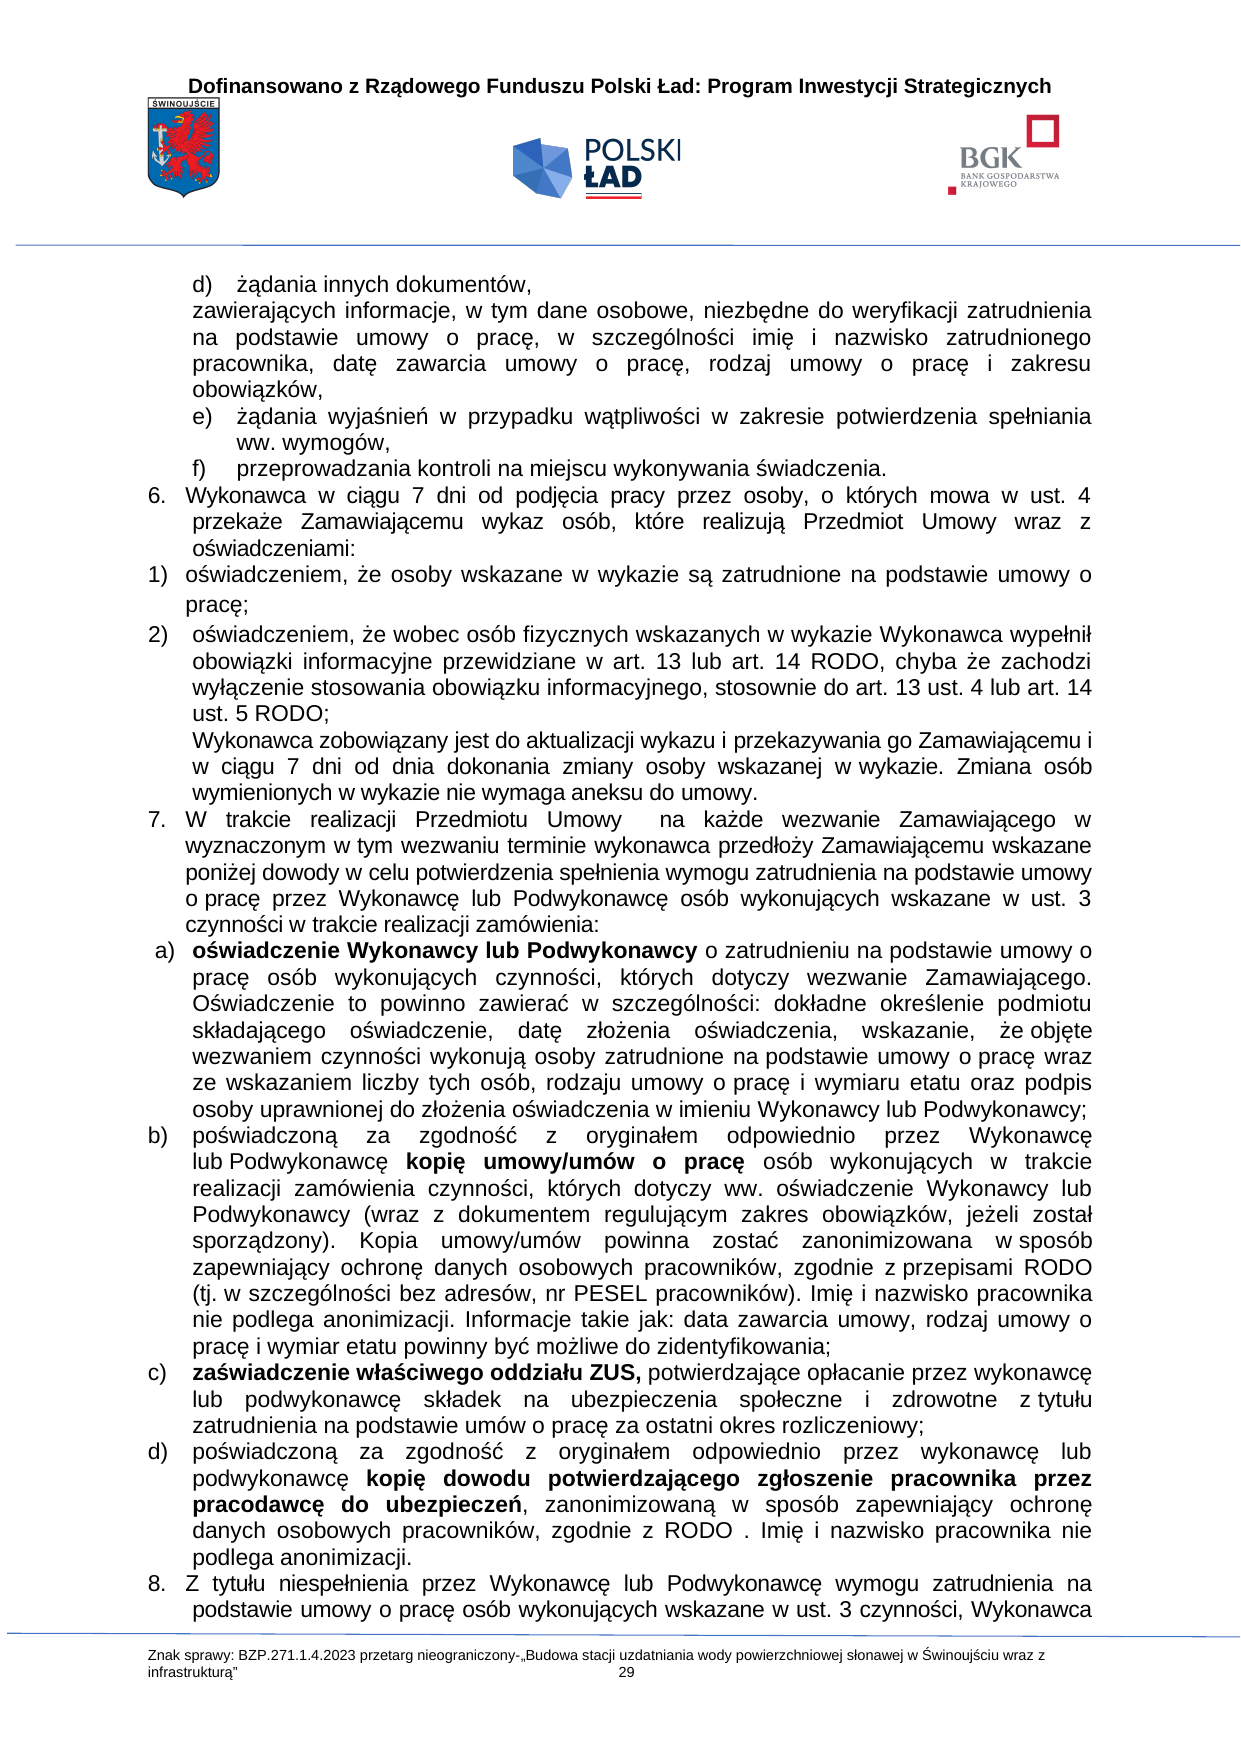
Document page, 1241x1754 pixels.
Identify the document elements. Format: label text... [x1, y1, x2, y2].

picture [513, 138, 680, 199]
list Wykonawca w ciągu 7 dni od podjęcia pracy przez osoby, o których mowa w ust. 4 przekaże Zamawiającemu wykaz osób, które realizują Przedmiot Umowy wraz z oświadczeniami: [148, 482, 1092, 561]
list W trakcie realizacji Przedmiotu Umowy na każde wezwanie Zamawiającego w wyznaczonym w tym wezwaniu terminie wykonawca przedłoży Zamawiającemu wskazane poniżej dowody w celu potwierdzenia spełnienia wymogu zatrudnienia na podstawie umowy o pracę przez Wykonawcę lub Podwykonawcę osób wykonujących wskazane w ust. 3 czynności w trakcie realizacji zamówienia: [148, 806, 1092, 937]
text Wykonawca zobowiązany jest do aktualizacji wykazu i przekazywania go Zamawiającemu i w ciągu 7 dni od dnia dokonania zmiany osoby wskazanej w wykazie. Zmiana osób wymienionych w wykazie nie wymaga aneksu do umowy. [192, 727, 1092, 806]
list żądania wyjaśnień w przypadku wątpliwości w zakresie potwierdzenia spełniania ww. wymogów, [192, 403, 1092, 455]
list przeprowadzania kontroli na miejscu wykonywania świadczenia. [192, 455, 1092, 482]
text zawierających informacje, w tym dane osobowe, niezbędne do weryfikacji zatrudnienia na podstawie umowy o pracę, w szczególności imię i nazwisko zatrudnionego pracownika, datę zawarcia umowy o pracę, rodzaj umowy o pracę i zakresu obowiązków, [192, 297, 1092, 403]
list oświadczeniem, że osoby wskazane w wykazie są zatrudnione na podstawie umowy o pracę; [148, 561, 1092, 617]
picture [147, 97, 220, 199]
list zaświadczenie właściwego oddziału ZUS, potwierdzające opłacanie przez wykonawcę lub podwykonawcę składek na ubezpieczenia społeczne i zdrowotne z tytułu zatrudnienia na podstawie umów o pracę za ostatni okres rozliczeniowy; [148, 1359, 1092, 1438]
list poświadczoną za zgodność z oryginałem odpowiednio przez wykonawcę lub podwykonawcę kopię dowodu potwierdzającego zgłoszenie pracownika przez pracodawcę do ubezpieczeń, zanonimizowaną w sposób zapewniający ochronę danych osobowych pracowników, zgodnie z RODO . Imię i nazwisko pracownika nie podlega anonimizacji. [148, 1438, 1092, 1570]
picture [919, 110, 1088, 199]
list oświadczeniem, że wobec osób fizycznych wskazanych w wykazie Wykonawca wypełnił obowiązki informacyjne przewidziane w art. 13 lub art. 14 RODO, chyba że zachodzi wyłączenie stosowania obowiązku informacyjnego, stosownie do art. 13 ust. 4 lub art. 14 ust. 5 RODO; [148, 621, 1092, 727]
list żądania innych dokumentów, [192, 271, 1092, 297]
list oświadczenie Wykonawcy lub Podwykonawcy o zatrudnieniu na podstawie umowy o pracę osób wykonujących czynności, których dotyczy wezwanie Zamawiającego. Oświadczenie to powinno zawierać w szczególności: dokładne określenie podmiotu składającego oświadczenie, datę złożenia oświadczenia, wskazanie, że objęte wezwaniem czynności wykonują osoby zatrudnione na podstawie umowy o pracę wraz ze wskazaniem liczby tych osób, rodzaju umowy o pracę i wymiaru etatu oraz podpis osoby uprawnionej do złożenia oświadczenia w imieniu Wykonawcy lub Podwykonawcy; [154, 937, 1092, 1122]
list poświadczoną za zgodność z oryginałem odpowiednio przez Wykonawcę lub Podwykonawcę kopię umowy/umów o pracę osób wykonujących w trakcie realizacji zamówienia czynności, których dotyczy ww. oświadczenie Wykonawcy lub Podwykonawcy (wraz z dokumentem regulującym zakres obowiązków, jeżeli został sporządzony). Kopia umowy/umów powinna zostać zanonimizowana w sposób zapewniający ochronę danych osobowych pracowników, zgodnie z przepisami RODO (tj. w szczególności bez adresów, nr PESEL pracowników). Imię i nazwisko pracownika nie podlega anonimizacji. Informacje takie jak: data zawarcia umowy, rodzaj umowy o pracę i wymiar etatu powinny być możliwe do zidentyfikowania; [148, 1122, 1092, 1359]
